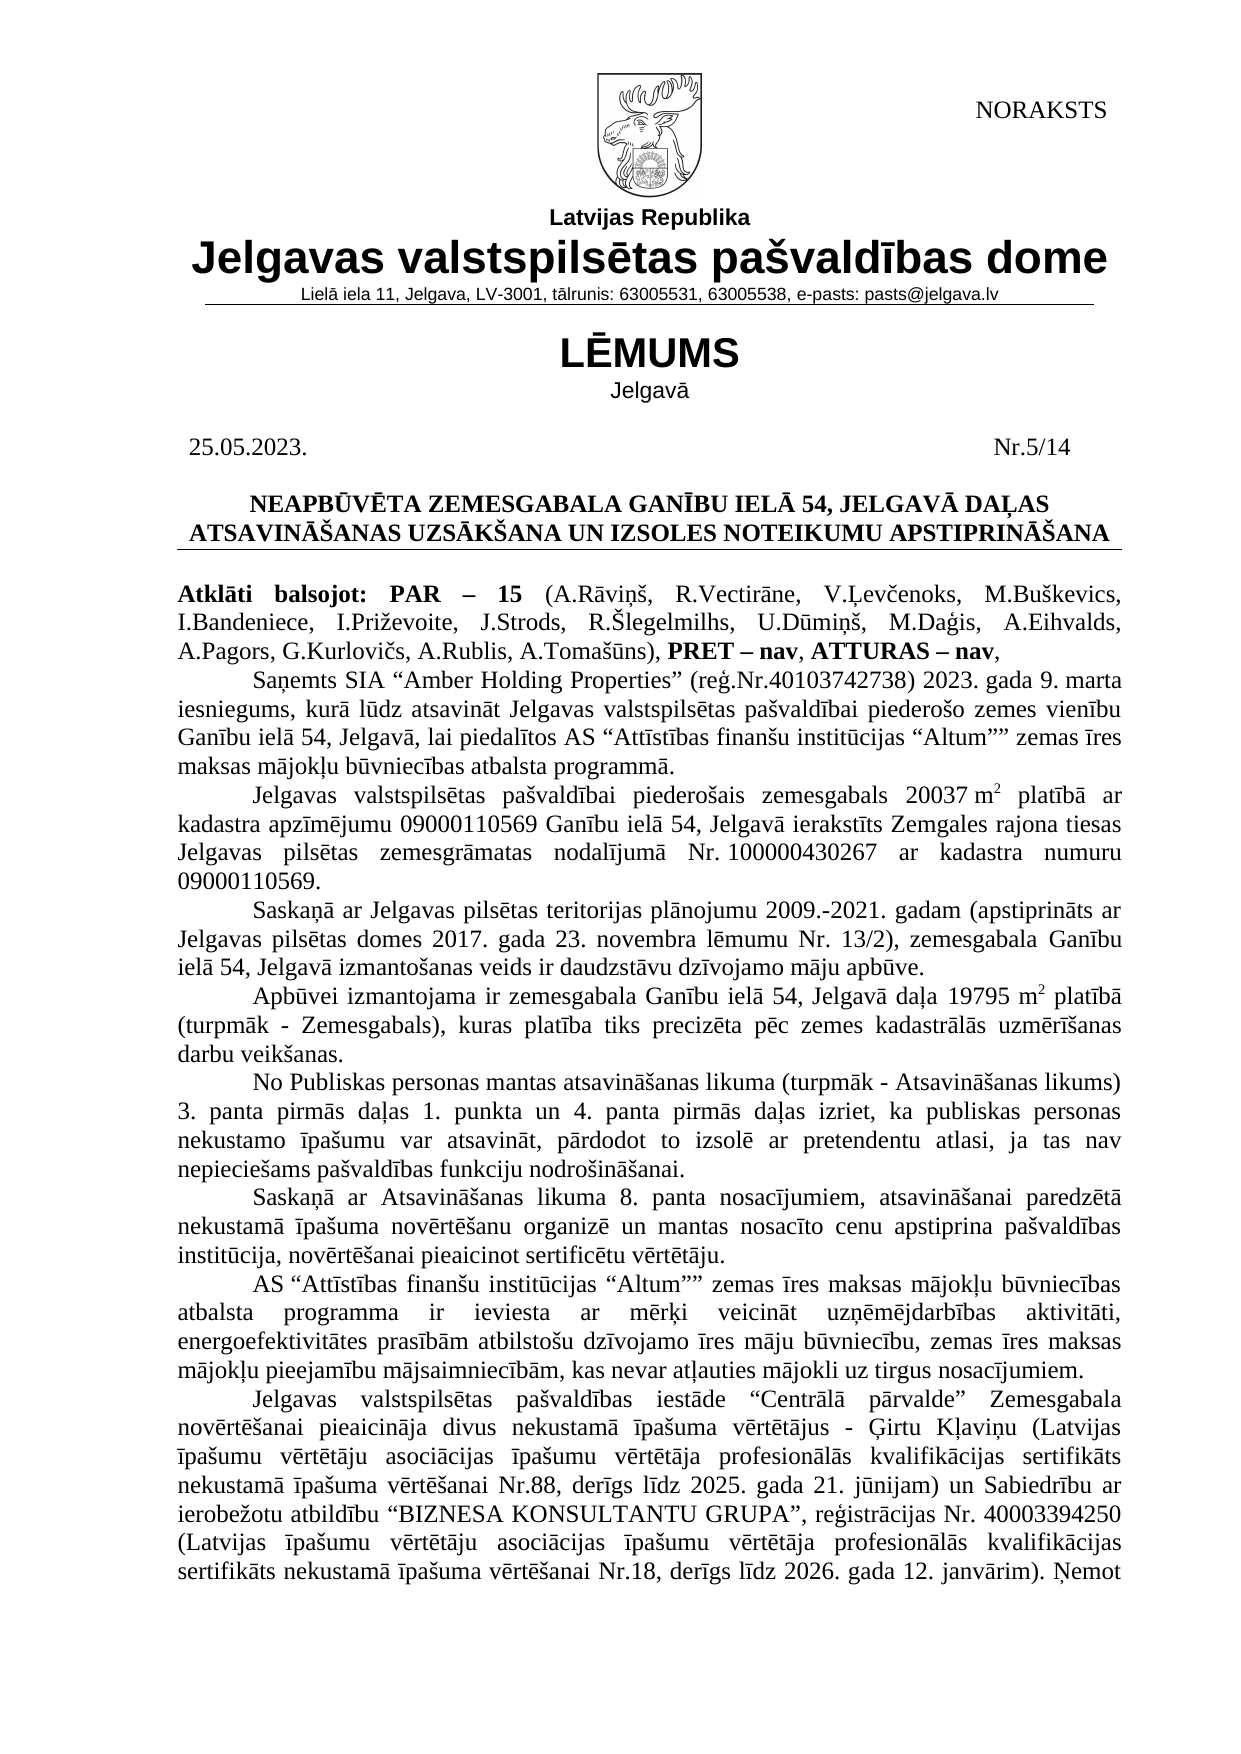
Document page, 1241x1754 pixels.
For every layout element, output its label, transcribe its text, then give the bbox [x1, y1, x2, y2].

text Saskaņā ar Jelgavas pilsētas teritorijas plānojumu 2009.-2021. gadam (apstiprināts ar Jelgavas pilsētas domes 2017. gada 23. novembra lēmumu Nr. 13/2), zemesgabala Ganību ielā 54, Jelgavā izmantošanas veids ir daudzstāvu dzīvojamo māju apbūve. [177, 895, 1122, 981]
text Jelgavas valstspilsētas pašvaldībai piederošais zemesgabals 20037 m2 platībā ar kadastra apzīmējumu 09000110569 Ganību ielā 54, Jelgavā ierakstīts Zemgales rajona tiesas Jelgavas pilsētas zemesgrāmatas nodalījumā Nr. 100000430267 ar kadastra numuru 09000110569. [177, 780, 1122, 895]
text No Publiskas personas mantas atsavināšanas likuma (turpmāk - Atsavināšanas likums) 3. panta pirmās daļas 1. punkta un 4. panta pirmās daļas izriet, ka publiskas personas nekustamo īpašumu var atsavināt, pārdodot to izsolē ar pretendentu atlasi, ja tas nav nepieciešams pašvaldības funkciju nodrošināšanai. [177, 1067, 1122, 1182]
text neapbūvēta zemesgabala ganību ielā 54, Jelgavā daļas [177, 489, 1122, 518]
text AS “Attīstības finanšu institūcijas “Altum”” zemas īres maksas mājokļu būvniecības atbalsta programma ir ieviesta ar mērķi veicināt uzņēmējdarbības aktivitāti, energoefektivitātes prasībām atbilstošu dzīvojamo īres māju būvniecību, zemas īres maksas mājokļu pieejamību mājsaimniecībām, kas nevar atļauties mājokli uz tirgus nosacījumiem. [177, 1269, 1122, 1384]
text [177, 1384, 1122, 1585]
picture [597, 73, 702, 198]
text atsavināšanas uzsākšana un izsoles noteikumu apstiprināšana [177, 518, 1122, 549]
table_header 25.05.2023. [177, 432, 982, 461]
text Saskaņā ar Atsavināšanas likuma 8. panta nosacījumiem, atsavināšanai paredzētā nekustamā īpašuma novērtēšanu organizē un mantas nosacīto cenu apstiprina pašvaldības institūcija, novērtēšanai pieaicinot sertificētu vērtētāju. [177, 1182, 1122, 1269]
text Apbūvei izmantojama ir zemesgabala Ganību ielā 54, Jelgavā daļa 19795 m2 platībā (turpmāk - Zemesgabals), kuras platība tiks precizēta pēc zemes kadastrālās uzmērīšanas darbu veikšanas. [177, 981, 1122, 1067]
text Atklāti balsojot: PAR – 15 (A.Rāviņš, R.Vectirāne, V.Ļevčenoks, M.Buškevics, I.Bandeniece, I.Priževoite, J.Strods, R.Šlegelmilhs, U.Dūmiņš, M.Daģis, A.Eihvalds, A.Pagors, G.Kurlovičs, A.Rublis, A.Tomašūns), PRET – nav, ATTURAS – nav, [177, 579, 1122, 665]
text Saņemts SIA “Amber Holding Properties” (reģ.Nr.40103742738) 2023. gada 9. marta iesniegums, kurā lūdz atsavināt Jelgavas valstspilsētas pašvaldībai piederošo zemes vienību Ganību ielā 54, Jelgavā, lai piedalītos AS “Attīstības finanšu institūcijas “Altum”” zemas īres maksas mājokļu būvniecības atbalsta programmā. [177, 665, 1122, 780]
table_header Nr.5/14 [982, 432, 1082, 461]
